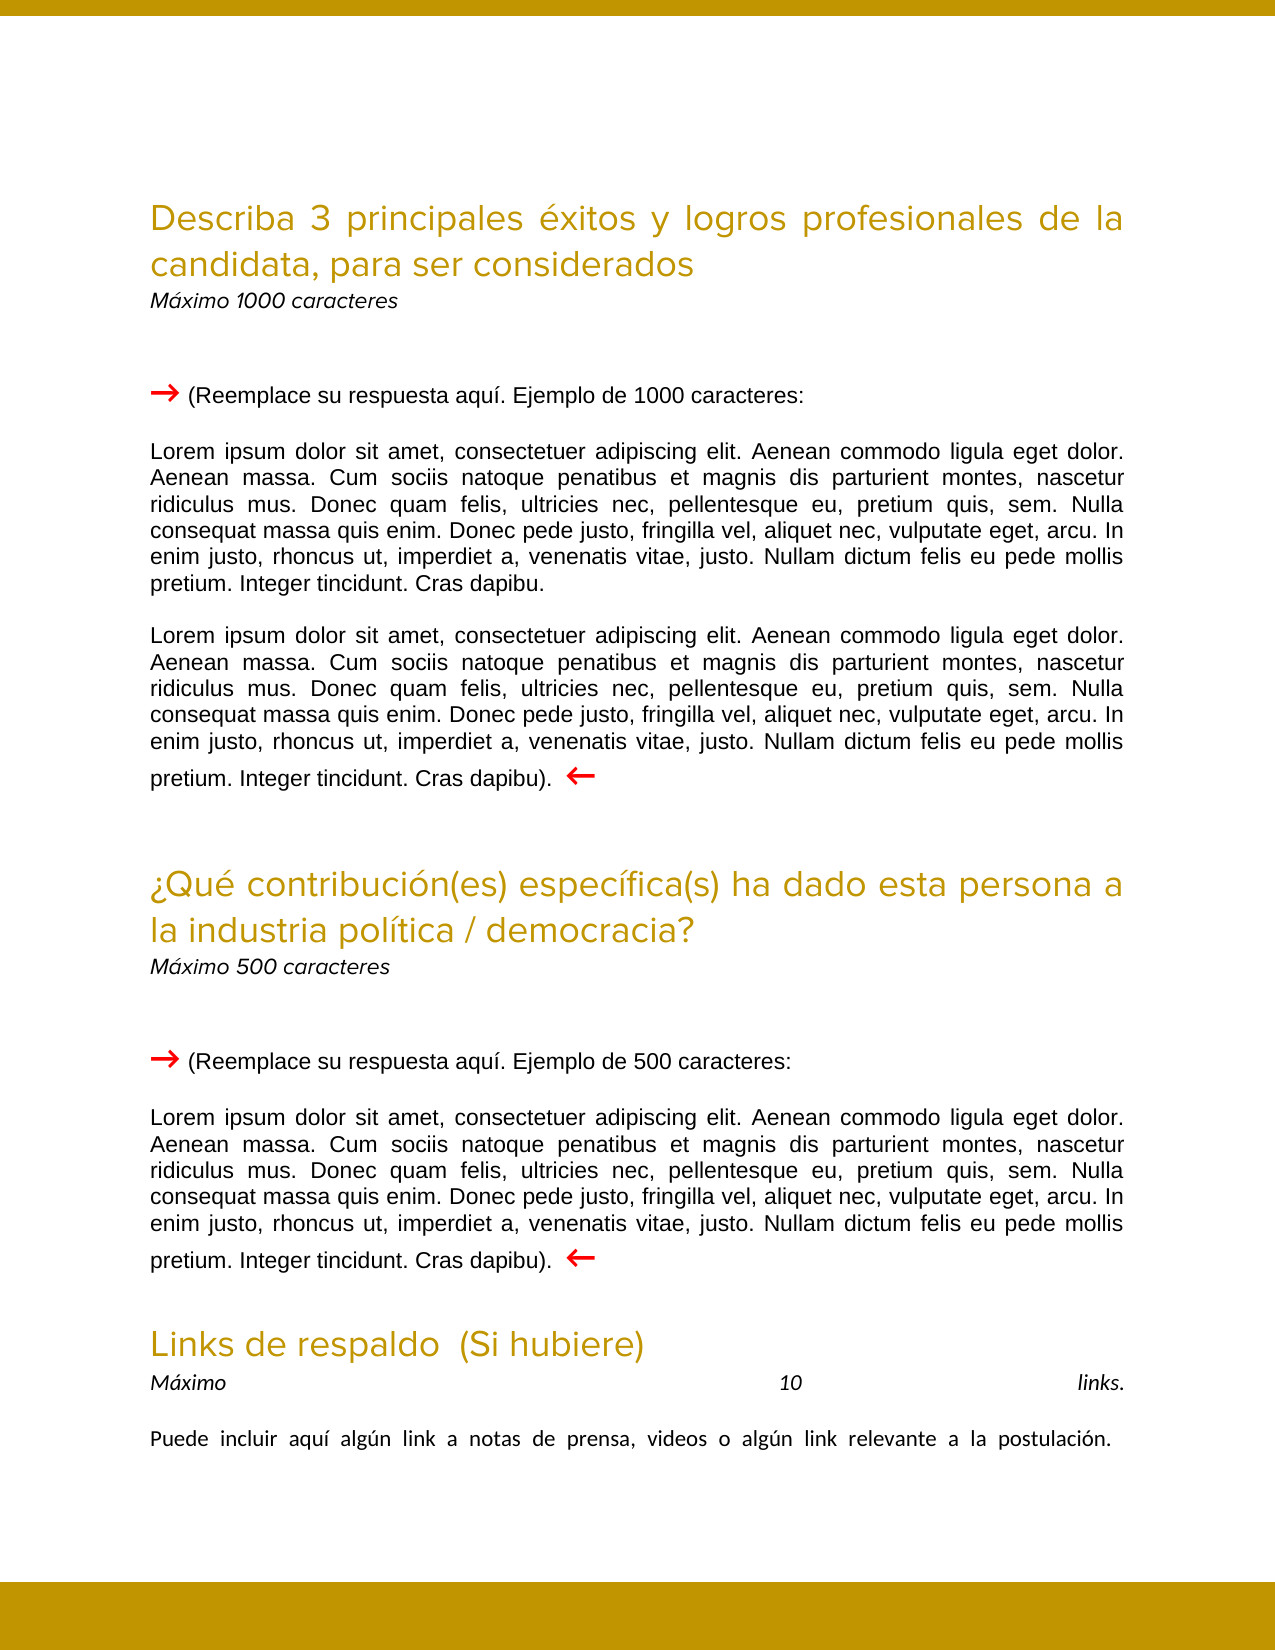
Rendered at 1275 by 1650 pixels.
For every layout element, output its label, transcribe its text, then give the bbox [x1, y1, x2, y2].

text Máximo 10 links. [150, 1368, 1125, 1424]
subtitle Describa 3 principales éxitos y logros profesionales de la candidata, para ser considerados [150, 196, 1125, 287]
text Puede incluir aquí algún link a notas de prensa, videos o algún link relevante a la postulación. [150, 1424, 1125, 1480]
text → (Reemplace su respuesta aquí. Ejemplo de 500 caracteres: [150, 1037, 1125, 1078]
text → (Reemplace su respuesta aquí. Ejemplo de 1000 caracteres: [150, 371, 1125, 412]
subtitle Links de respaldo (Si hubiere) [150, 1322, 1125, 1368]
text Máximo 500 caracteres [150, 953, 1125, 981]
picture [0, 1582, 1275, 1650]
text Lorem ipsum dolor sit amet, consectetuer adipiscing elit. Aenean commodo ligula eget dolor. Aenean massa. Cum sociis natoque penatibus et magnis dis parturient montes, nascetur ridiculus mus. Donec quam felis, ultricies nec, pellentesque eu, pretium quis, sem. Nulla consequat massa quis enim. Donec pede justo, fringilla vel, aliquet nec, vulputate eget, arcu. In enim justo, rhoncus ut, imperdiet a, venenatis vitae, justo. Nullam dictum felis eu pede mollis pretium. Integer tincidunt. Cras dapibu. [150, 438, 1125, 596]
text Lorem ipsum dolor sit amet, consectetuer adipiscing elit. Aenean commodo ligula eget dolor. Aenean massa. Cum sociis natoque penatibus et magnis dis parturient montes, nascetur ridiculus mus. Donec quam felis, ultricies nec, pellentesque eu, pretium quis, sem. Nulla consequat massa quis enim. Donec pede justo, fringilla vel, aliquet nec, vulputate eget, arcu. In enim justo, rhoncus ut, imperdiet a, venenatis vitae, justo. Nullam dictum felis eu pede mollis pretium. Integer tincidunt. Cras dapibu). ← [150, 622, 1125, 795]
text Lorem ipsum dolor sit amet, consectetuer adipiscing elit. Aenean commodo ligula eget dolor. Aenean massa. Cum sociis natoque penatibus et magnis dis parturient montes, nascetur ridiculus mus. Donec quam felis, ultricies nec, pellentesque eu, pretium quis, sem. Nulla consequat massa quis enim. Donec pede justo, fringilla vel, aliquet nec, vulputate eget, arcu. In enim justo, rhoncus ut, imperdiet a, venenatis vitae, justo. Nullam dictum felis eu pede mollis pretium. Integer tincidunt. Cras dapibu). ← [150, 1104, 1125, 1277]
text Máximo 1000 caracteres [150, 287, 1125, 315]
picture [0, 0, 1275, 16]
subtitle ¿Qué contribución(es) específica(s) ha dado esta persona a la industria política / democracia? [150, 862, 1125, 953]
